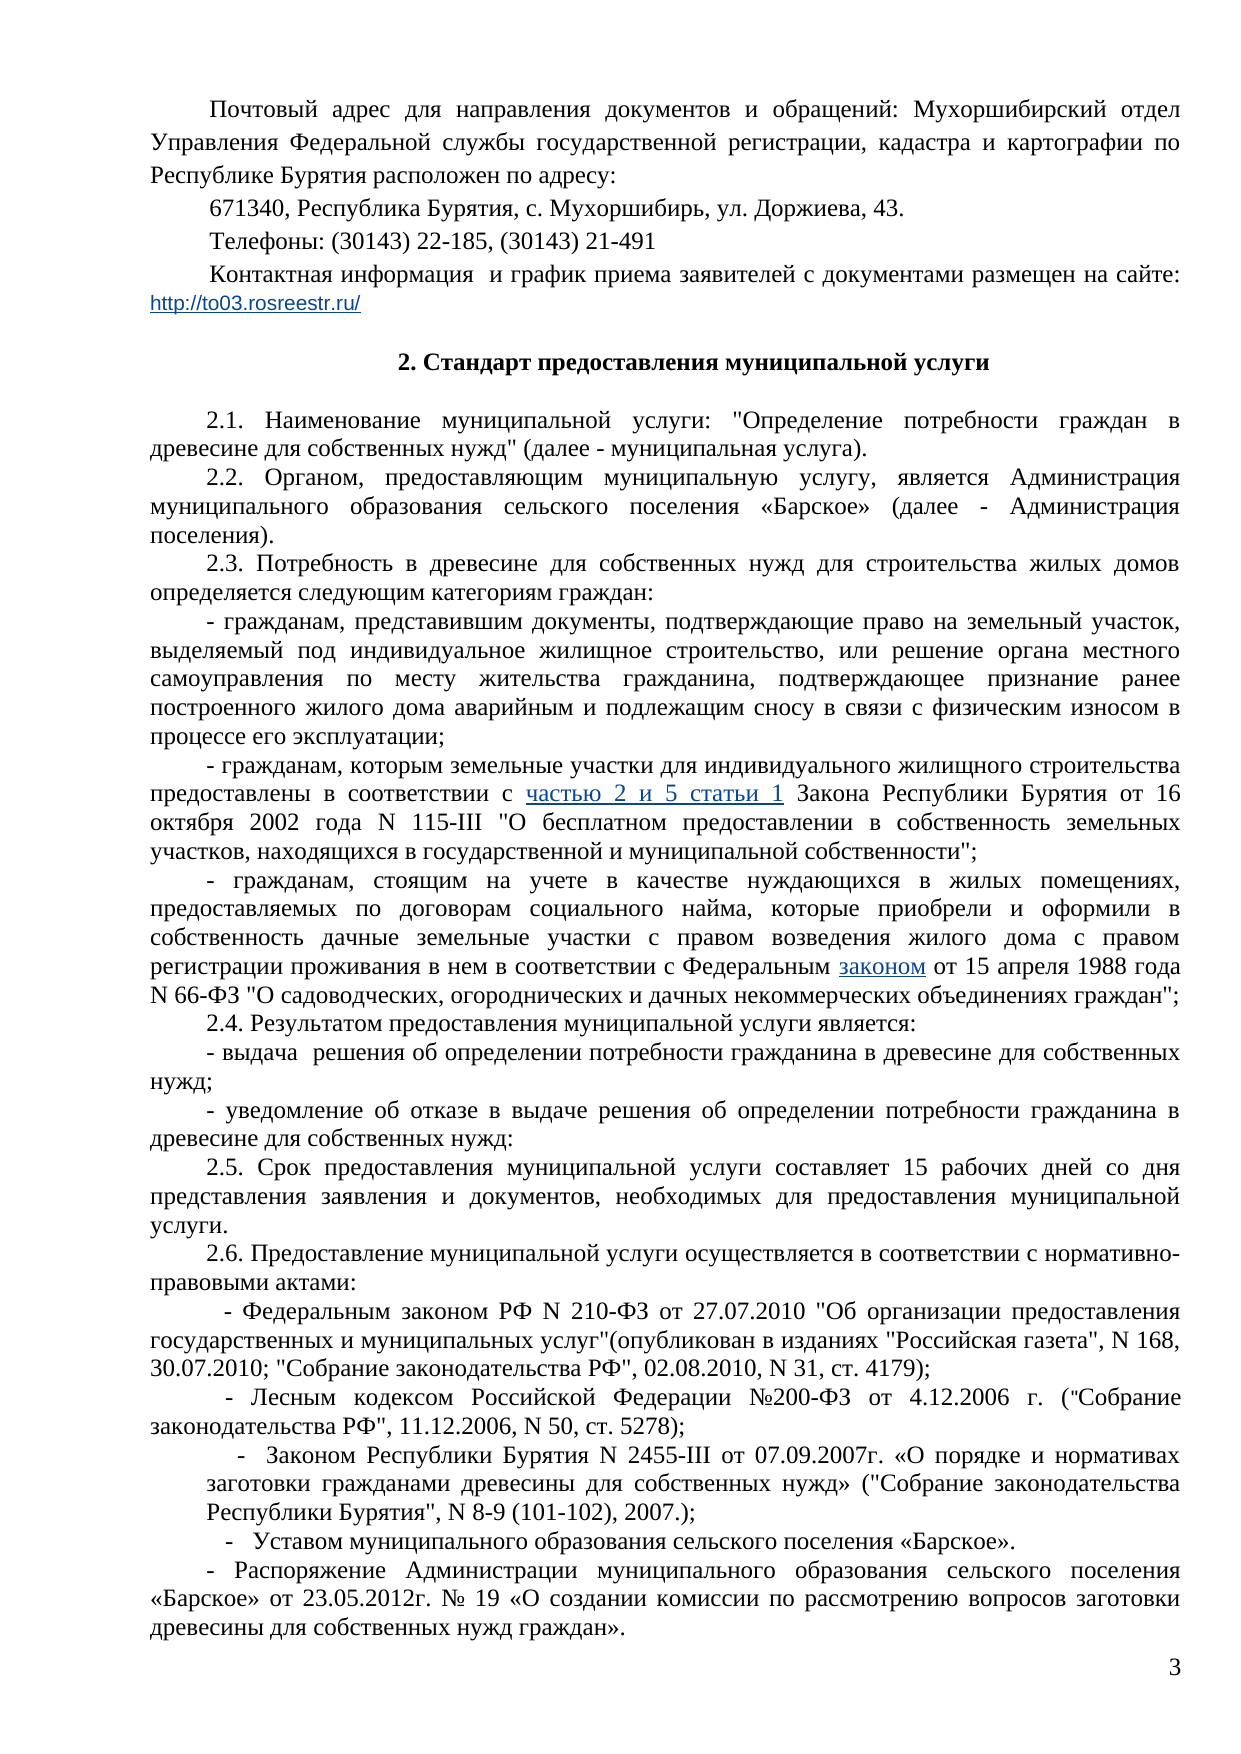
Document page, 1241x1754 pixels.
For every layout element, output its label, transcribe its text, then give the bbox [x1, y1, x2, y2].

text - Лесным кодексом Российской Федерации №200-ФЗ от 4.12.2006 г. ("Собрание законодательства РФ", 11.12.2006, N 50, ст. 5278); [150, 1382, 1181, 1440]
text - выдача решения об определении потребности гражданина в древесине для собственных нужд; [150, 1037, 1181, 1095]
text 2.5. Срок предоставления муниципальной услуги составляет 15 рабочих дней со дня представления заявления и документов, необходимых для предоставления муниципальной услуги. [150, 1152, 1181, 1238]
text 2.1. Наименование муниципальной услуги: "Определение потребности граждан в древесине для собственных нужд" (далее - муниципальная услуга). [150, 405, 1181, 462]
text - Уставом муниципального образования сельского поселения «Барское». [187, 1526, 1181, 1555]
text - гражданам, которым земельные участки для индивидуального жилищного строительства предоставлены в соответствии с частью 2 и 5 статьи 1 Закона Республики Бурятия от 16 октября 2002 года N 115-III "О бесплатном предоставлении в собственность земельных участков, находящихся в государственной и муниципальной собственности"; [150, 750, 1181, 865]
text 2.2. Органом, предоставляющим муниципальную услугу, является Администрация муниципального образования сельского поселения «Барское» (далее - Администрация поселения). [150, 462, 1181, 548]
text - гражданам, представившим документы, подтверждающие право на земельный участок, выделяемый под индивидуальное жилищное строительство, или решение органа местного самоуправления по месту жительства гражданина, подтверждающее признание ранее построенного жилого дома аварийным и подлежащим сносу в связи с физическим износом в процессе его эксплуатации; [150, 606, 1181, 750]
text - Законом Республики Бурятия N 2455-III от 07.09.2007г. «О порядке и нормативах заготовки гражданами древесины для собственных нужд» ("Собрание законодательства Республики Бурятия", N 8-9 (101-102), 2007.); [206, 1440, 1181, 1526]
text 2.6. Предоставление муниципальной услуги осуществляется в соответствии с нормативно-правовыми актами: [150, 1238, 1181, 1296]
text 2.3. Потребность в древесине для собственных нужд для строительства жилых домов определяется следующим категориям граждан: [150, 548, 1181, 606]
text Телефоны: (30143) 22-185, (30143) 21-491 [150, 226, 1181, 254]
text Контактная информация и график приема заявителей с документами размещен на сайте: http://to03.rosreestr.ru/ [150, 259, 1181, 315]
text Почтовый адрес для направления документов и обращений: Мухоршибирский отдел Управления Федеральной службы государственной регистрации, кадастра и картографии по Республике Бурятия расположен по адресу: [150, 94, 1181, 188]
text - уведомление об отказе в выдаче решения об определении потребности гражданина в древесине для собственных нужд: [150, 1095, 1181, 1152]
text - Распоряжение Администрации муниципального образования сельского поселения «Барское» от 23.05.2012г. № 19 «О создании комиссии по рассмотрению вопросов заготовки древесины для собственных нужд граждан». [150, 1555, 1181, 1641]
text - Федеральным законом РФ N 210-ФЗ от 27.07.2010 "Об организации предоставления государственных и муниципальных услуг"(опубликован в изданиях "Российская газета", N 168, 30.07.2010; "Собрание законодательства РФ", 02.08.2010, N 31, ст. 4179); [150, 1296, 1181, 1382]
text - гражданам, стоящим на учете в качестве нуждающихся в жилых помещениях, предоставляемых по договорам социального найма, которые приобрели и оформили в собственность дачные земельные участки с правом возведения жилого дома с правом регистрации проживания в нем в соответствии с Федеральным законом от 15 апреля 1988 года N 66-ФЗ "О садоводческих, огороднических и дачных некоммерческих объединениях граждан"; [150, 865, 1181, 1008]
text 671340, Республика Бурятия, с. Мухоршибирь, ул. Доржиева, 43. [150, 193, 1181, 221]
text 2. Стандарт предоставления муниципальной услуги [150, 347, 1181, 376]
text 2.4. Результатом предоставления муниципальной услуги является: [150, 1008, 1181, 1037]
